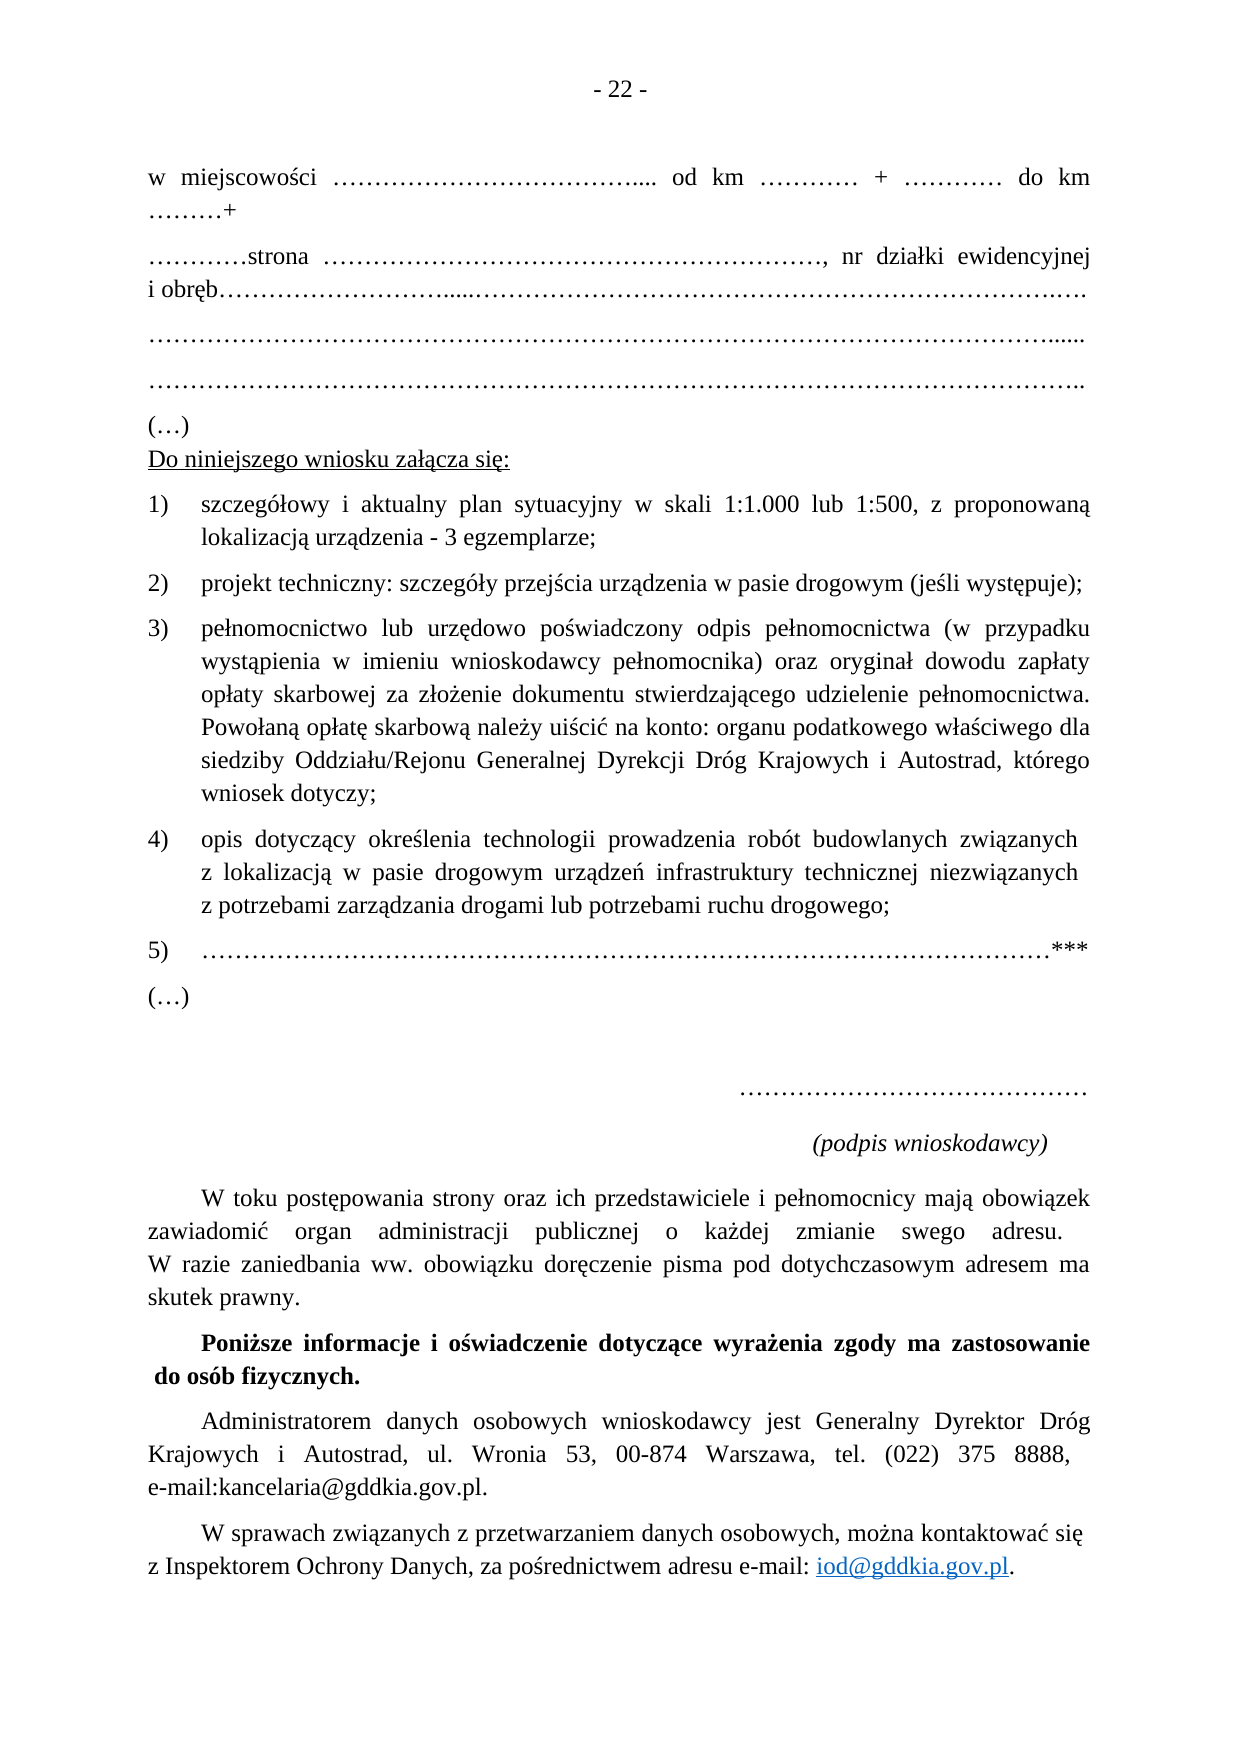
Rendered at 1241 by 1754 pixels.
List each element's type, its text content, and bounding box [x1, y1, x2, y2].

text Poniższe informacje i oświadczenie dotyczące wyrażenia zgody ma zastosowanie do osób fizycznych. [148, 1328, 1091, 1389]
text (podpis wnioskodawcy) [812, 1128, 1091, 1156]
text Administratorem danych osobowych wnioskodawcy jest Generalny Dyrektor Dróg Krajowych i Autostrad, ul. Wronia 53, 00-874 Warszawa, tel. (022) 375 8888, e-mail:kancelaria@gddkia.gov.pl. [148, 1406, 1091, 1501]
text 4) opis dotyczący określenia technologii prowadzenia robót budowlanych związanych z lokalizacją w pasie drogowym urządzeń infrastruktury technicznej niezwiązanych z potrzebami zarządzania drogami lub potrzebami ruchu drogowego; [148, 824, 1091, 919]
text …………………………………… [148, 1072, 1091, 1101]
text W sprawach związanych z przetwarzaniem danych osobowych, można kontaktować się z Inspektorem Ochrony Danych, za pośrednictwem adresu e-mail: iod@gddkia.gov.pl. [148, 1518, 1091, 1580]
text 1) szczegółowy i aktualny plan sytuacyjny w skali 1:1.000 lub 1:500, z proponowaną lokalizacją urządzenia - 3 egzemplarze; [148, 489, 1091, 551]
text (…) [148, 981, 1091, 1010]
text ………………………………………………………………………………………………...... [148, 319, 1091, 348]
text (…) [148, 411, 1091, 439]
text ………………………………………………………………………………………………….. [148, 365, 1091, 394]
text 2) projekt techniczny: szczegóły przejścia urządzenia w pasie drogowym (jeśli występuje); [148, 568, 1091, 596]
text 3) pełnomocnictwo lub urzędowo poświadczony odpis pełnomocnictwa (w przypadku wystąpienia w imieniu wnioskodawcy pełnomocnika) oraz oryginał dowodu zapłaty opłaty skarbowej za złożenie dokumentu stwierdzającego udzielenie pełnomocnictwa. Powołaną opłatę skarbową należy uiścić na konto: organu podatkowego właściwego dla siedziby Oddziału/Rejonu Generalnej Dyrekcji Dróg Krajowych i Autostrad, którego wniosek dotyczy; [148, 613, 1091, 807]
text w miejscowości ……………………………….... od km ………… + ………… do km ………+ [148, 162, 1091, 224]
text Do niniejszego wniosku załącza się: [148, 444, 1091, 472]
text …………strona ……………………………………………………, nr działki ewidencyjnej i obręb……………………….....…………………………………………………………….…. [148, 241, 1091, 303]
text 5) …………………………………………………………………………………………*** [148, 935, 1091, 964]
text W toku postępowania strony oraz ich przedstawiciele i pełnomocnicy mają obowiązek zawiadomić organ administracji publicznej o każdej zmianie swego adresu. W razie zaniedbania ww. obowiązku doręczenie pisma pod dotychczasowym adresem ma skutek prawny. [148, 1183, 1091, 1311]
